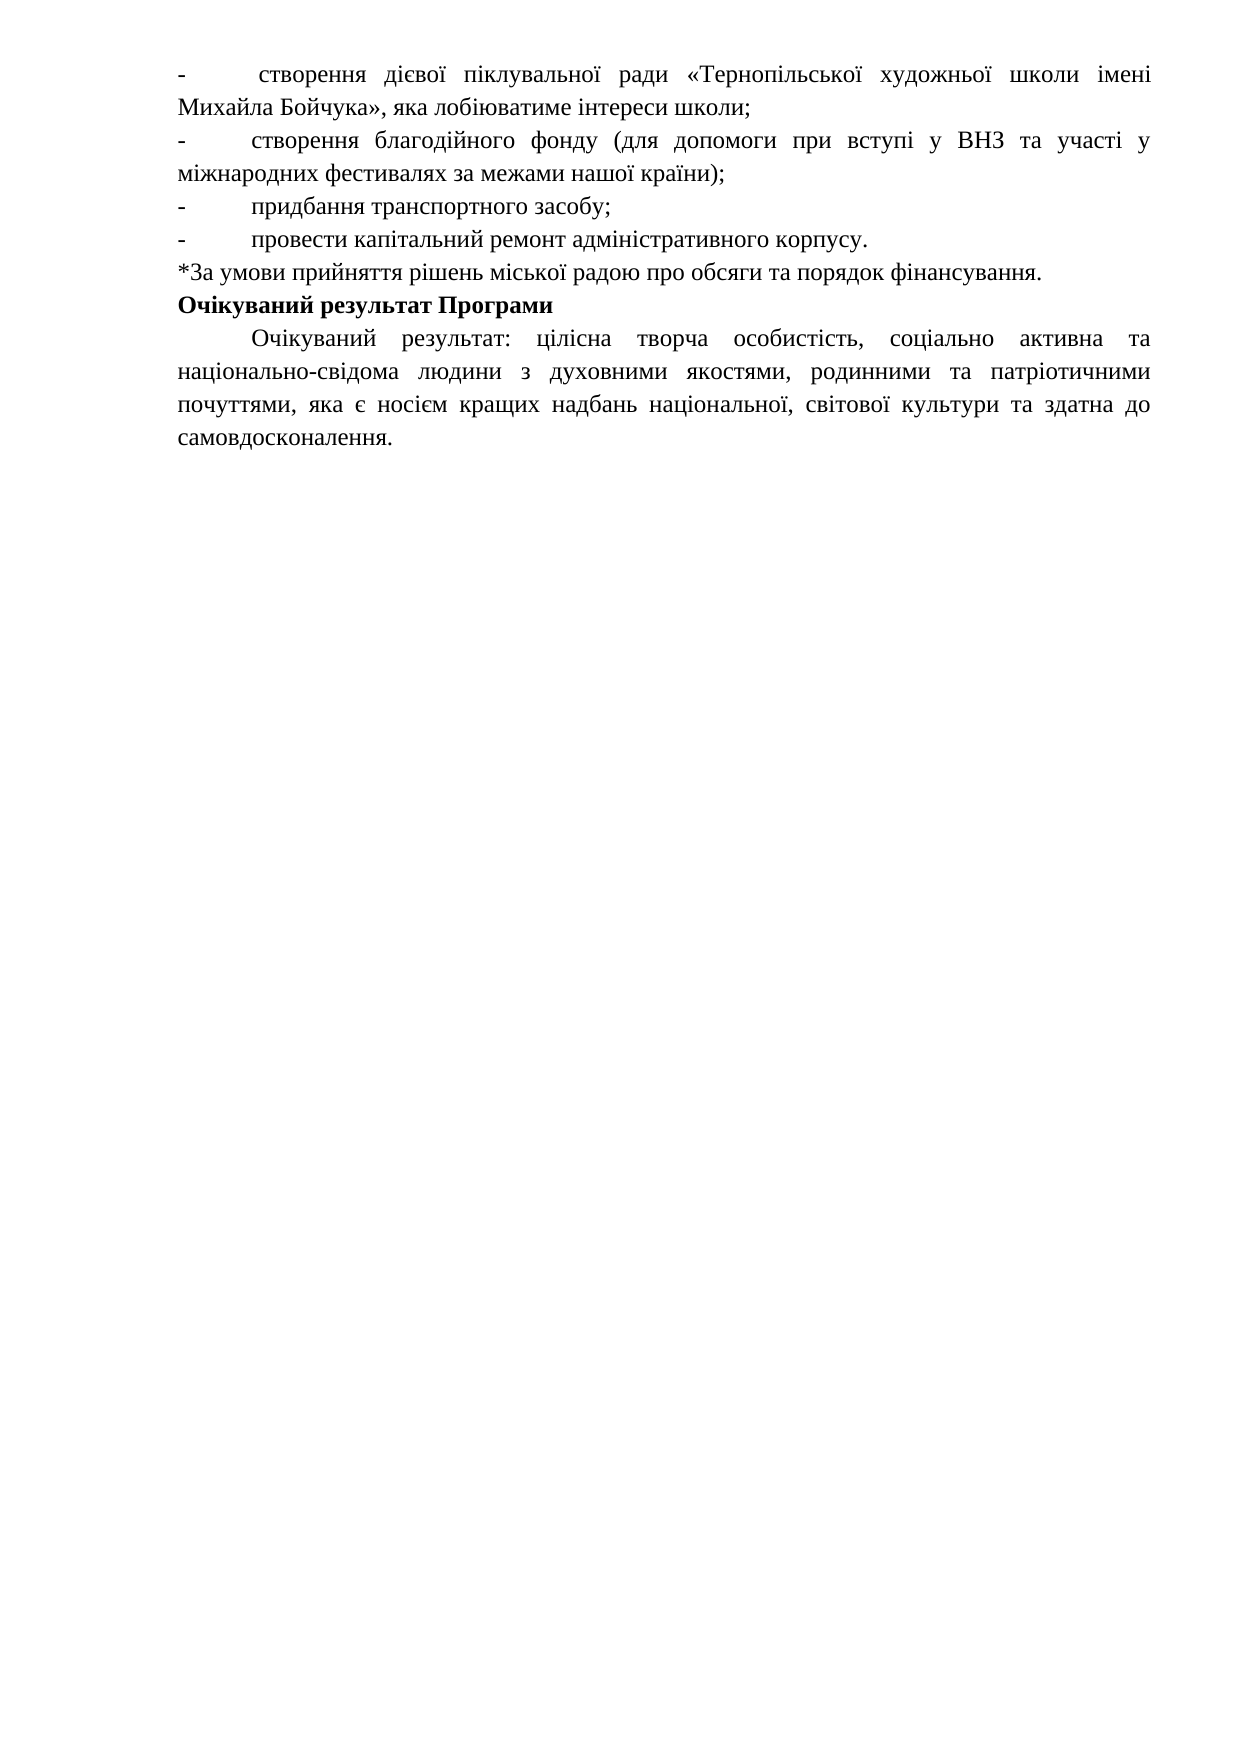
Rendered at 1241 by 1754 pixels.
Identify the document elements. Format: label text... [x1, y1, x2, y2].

list створення дієвої піклувальної ради «Тернопільської художньої школи імені Михайла Бойчука», яка лобіюватиме інтереси школи; [177, 59, 1152, 121]
list придбання транспортного засобу; [177, 191, 1152, 220]
list створення благодійного фонду (для допомоги при вступі у ВНЗ та участі у міжнародних фестивалях за межами нашої країни); [177, 125, 1152, 187]
text Очікуваний результат: цілісна творча особистість, соціально активна та національно-свідома людини з духовними якостями, родинними та патріотичними почуттями, яка є носієм кращих надбань національної, світової культури та здатна до самовдосконалення. [177, 323, 1152, 451]
subtitle Очікуваний результат Програми [177, 290, 1152, 319]
text *3а умови прийняття рішень міської радою про обсяги та порядок фінансування. [177, 257, 1152, 286]
list провести капітальний ремонт адміністративного корпусу. [177, 224, 1152, 253]
